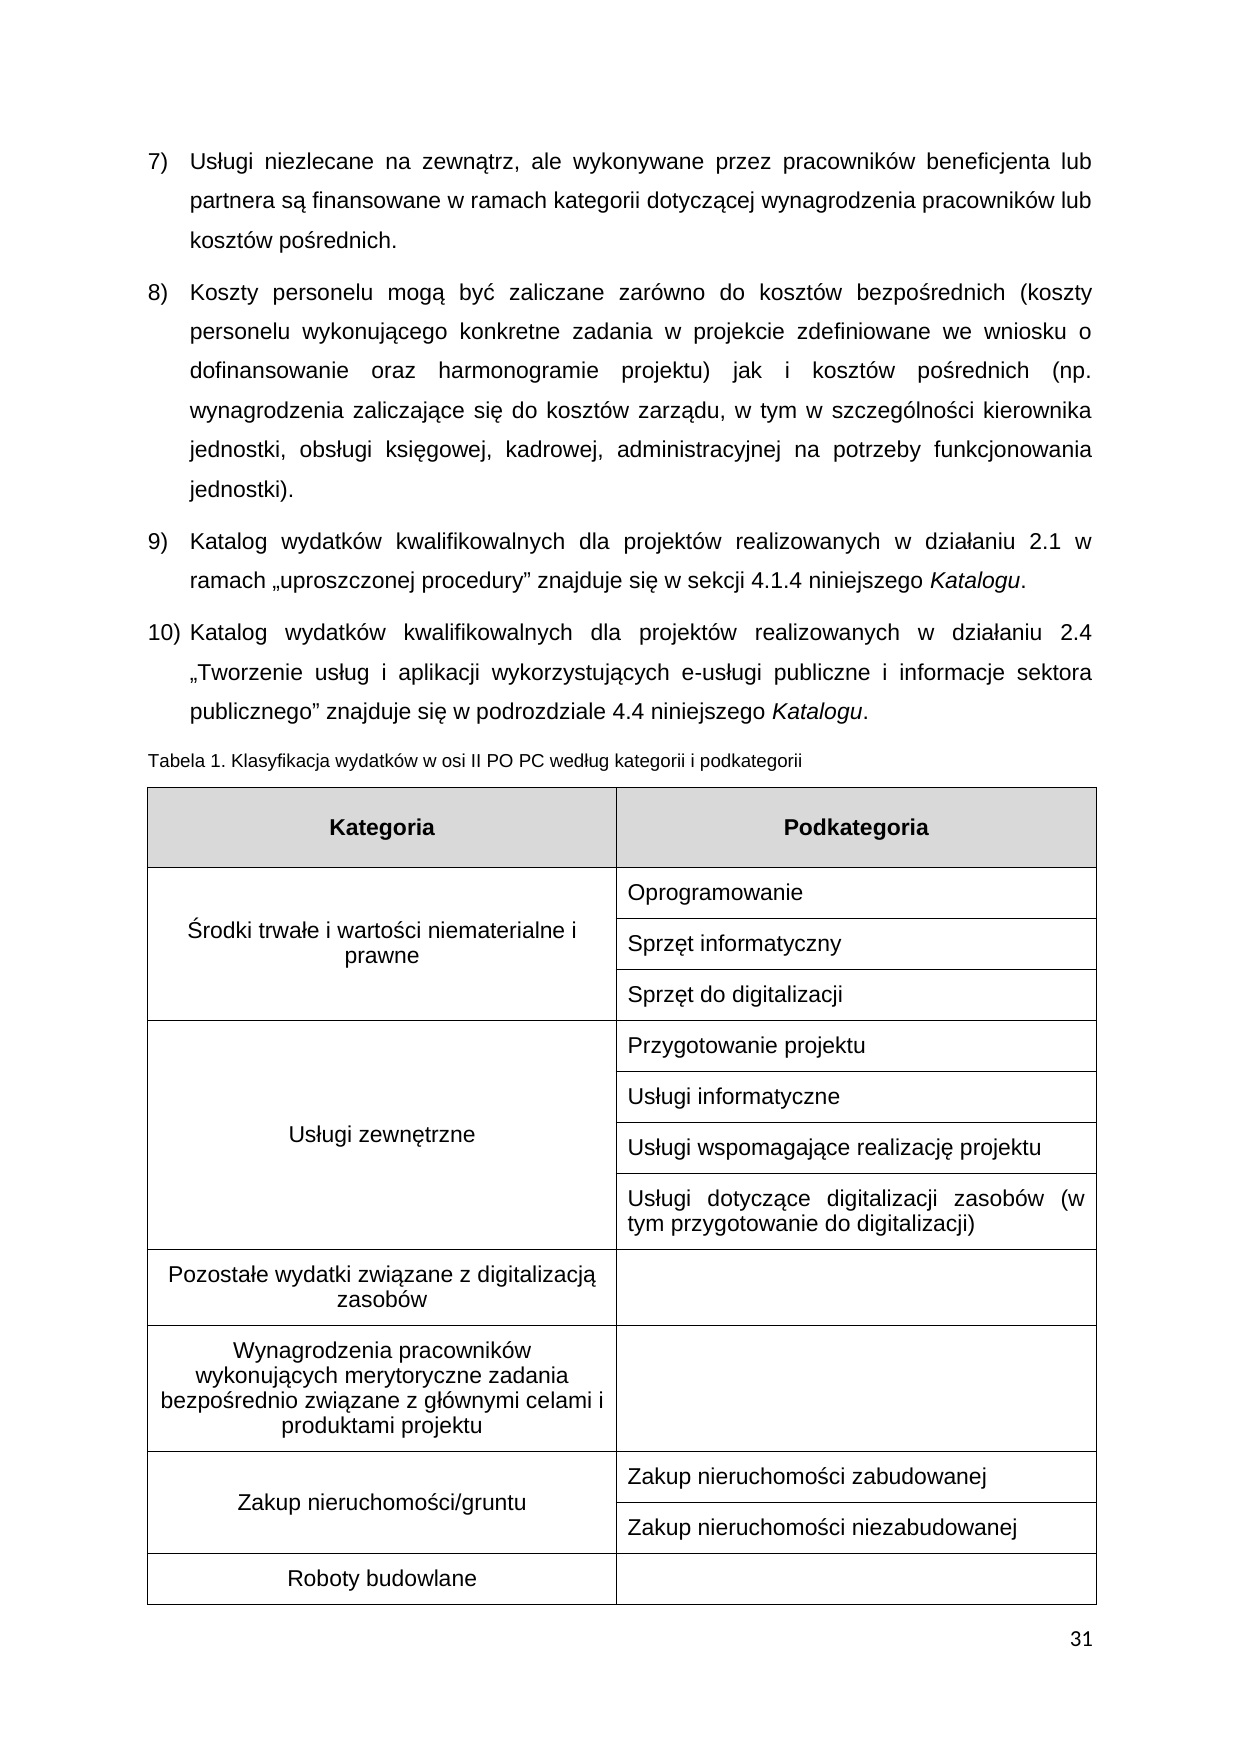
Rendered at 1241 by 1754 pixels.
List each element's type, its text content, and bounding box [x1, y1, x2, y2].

table_cell Zakup nieruchomości zabudowanej [617, 1452, 1096, 1502]
table_cell Środki trwałe i wartości niematerialne i prawne [148, 868, 616, 1020]
table_cell [617, 1554, 1096, 1604]
table_cell Zakup nieruchomości niezabudowanej [617, 1503, 1096, 1553]
table_cell Zakup nieruchomości/gruntu [148, 1452, 616, 1553]
table_header Podkategoria [617, 788, 1096, 867]
table_cell Usługi zewnętrzne [148, 1021, 616, 1249]
list Usługi niezlecane na zewnątrz, ale wykonywane przez pracowników beneficjenta lub partnera są finansowane w ramach kategorii dotyczącej wynagrodzenia pracowników lub kosztów pośrednich. [148, 148, 1093, 253]
list Katalog wydatków kwalifikowalnych dla projektów realizowanych w działaniu 2.4 „Tworzenie usług i aplikacji wykorzystujących e-usługi publiczne i informacje sektora publicznego” znajduje się w podrozdziale 4.4 niniejszego Katalogu. [148, 619, 1093, 725]
table_cell [617, 1250, 1096, 1325]
table_cell Roboty budowlane [148, 1554, 616, 1604]
list Katalog wydatków kwalifikowalnych dla projektów realizowanych w działaniu 2.1 w ramach „uproszczonej procedury” znajduje się w sekcji 4.1.4 niniejszego Katalogu. [148, 528, 1093, 594]
table_cell Sprzęt do digitalizacji [617, 970, 1096, 1020]
text Tabela 1. Klasyfikacja wydatków w osi II PO PC według kategorii i podkategorii [148, 750, 1093, 772]
table_cell Pozostałe wydatki związane z digitalizacją zasobów [148, 1250, 616, 1325]
table_cell Oprogramowanie [617, 868, 1096, 918]
table_cell Wynagrodzenia pracowników wykonujących merytoryczne zadania bezpośrednio związane z głównymi celami i produktami projektu [148, 1326, 616, 1451]
table_cell Usługi wspomagające realizację projektu [617, 1123, 1096, 1173]
table_cell Przygotowanie projektu [617, 1021, 1096, 1071]
table_header Kategoria [148, 788, 616, 867]
table_cell [617, 1326, 1096, 1451]
table_cell Usługi informatyczne [617, 1072, 1096, 1122]
list Koszty personelu mogą być zaliczane zarówno do kosztów bezpośrednich (koszty personelu wykonującego konkretne zadania w projekcie zdefiniowane we wniosku o dofinansowanie oraz harmonogramie projektu) jak i kosztów pośrednich (np. wynagrodzenia zaliczające się do kosztów zarządu, w tym w szczególności kierownika jednostki, obsługi księgowej, kadrowej, administracyjnej na potrzeby funkcjonowania jednostki). [148, 278, 1093, 502]
table_cell Usługi dotyczące digitalizacji zasobów (w tym przygotowanie do digitalizacji) [617, 1174, 1096, 1249]
table_cell Sprzęt informatyczny [617, 919, 1096, 969]
